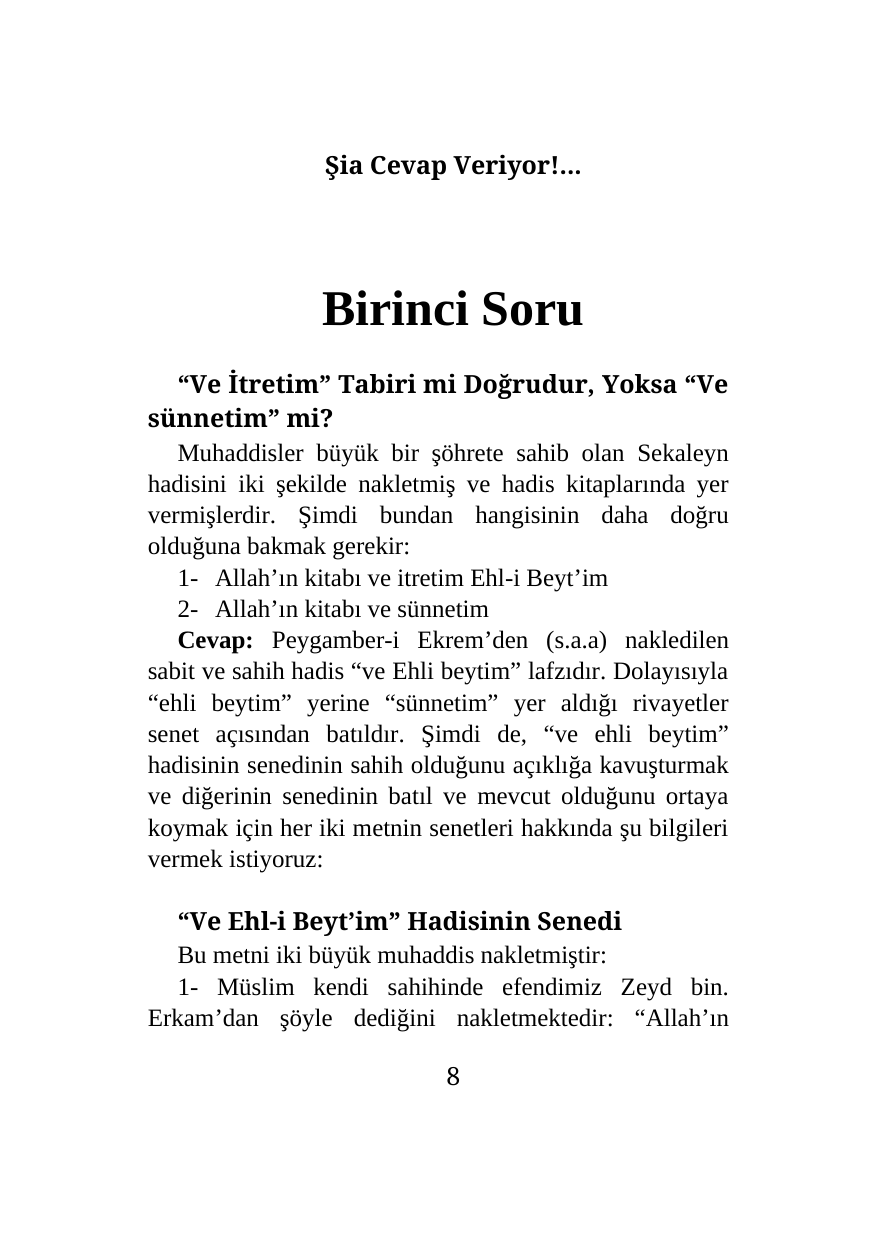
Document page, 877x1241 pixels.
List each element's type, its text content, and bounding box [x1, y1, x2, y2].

subtitle “Ve Ehl-i Beyt’im” Hadisinin Senedi [148, 904, 729, 938]
subtitle “Ve İtretim” Tabiri mi Doğrudur, Yoksa “Ve sünnetim” mi? [148, 367, 729, 435]
text Bu metni iki büyük muhaddis nakletmiştir: [148, 938, 729, 969]
text Muhaddisler büyük bir şöhrete sahib olan Sekaleyn hadisini iki şekilde nakletmiş ve hadis kitaplarında yer vermişlerdir. Şimdi bundan hangisinin daha doğru olduğuna bakmak gerekir: [148, 435, 729, 560]
list Allah’ın kitabı ve sünnetim [148, 591, 729, 623]
text Cevap: Peygamber-i Ekrem’den (s.a.a) nakledilen sabit ve sahih hadis “ve Ehli beytim” lafzıdır. Dolayısıyla “ehli beytim” yerine “sünnetim” yer aldığı rivayetler senet açısından batıldır. Şimdi de, “ve ehli beytim” hadisinin senedinin sahih olduğunu açıklığa kavuşturmak ve diğerinin senedinin batıl ve mevcut olduğunu ortaya koymak için her iki metnin senetleri hakkında şu bilgileri vermek istiyoruz: [148, 623, 729, 873]
subtitle Birinci Soru [148, 278, 729, 336]
list Allah’ın kitabı ve itretim Ehl-i Beyt’im [148, 560, 729, 591]
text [148, 969, 729, 1032]
